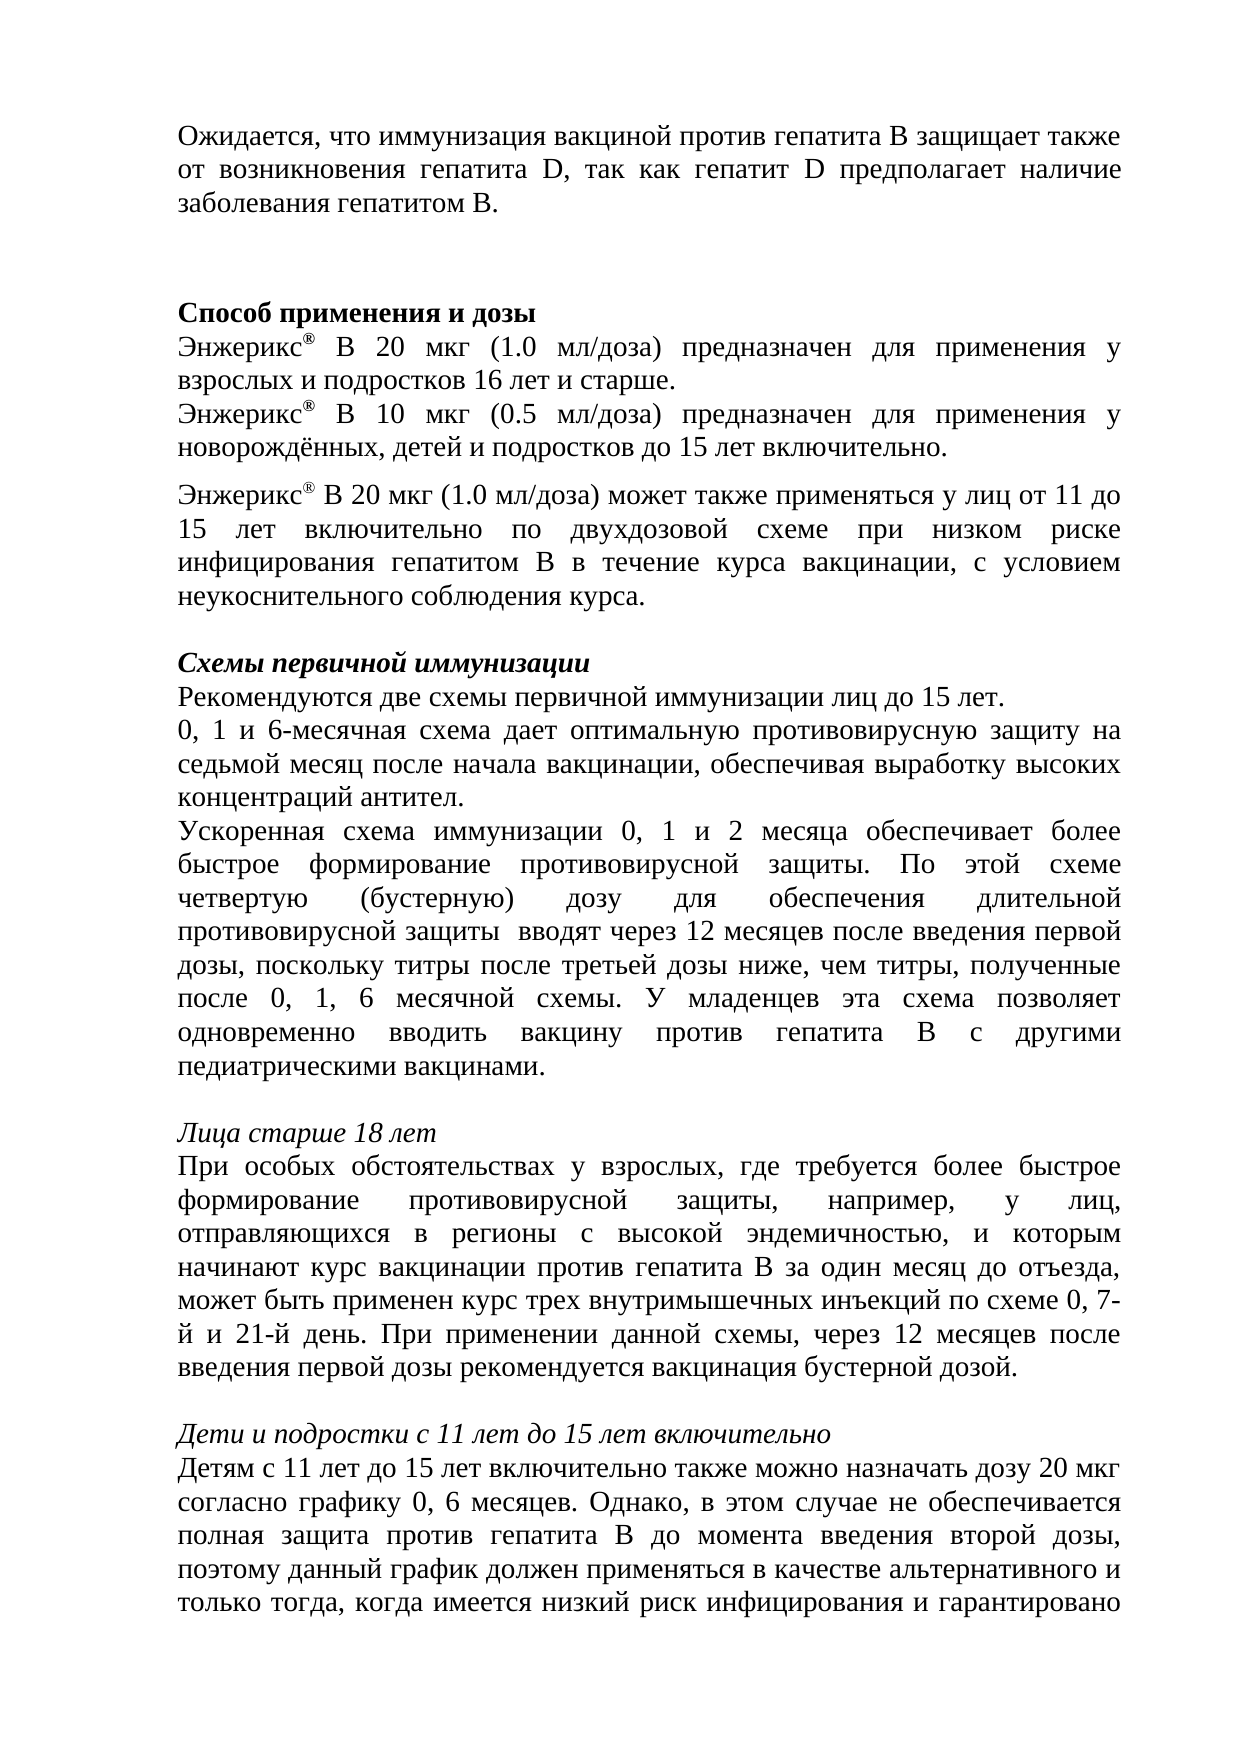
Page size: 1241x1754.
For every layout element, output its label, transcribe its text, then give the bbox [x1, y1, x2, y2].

text Энжерикс® B 10 мкг (0.5 мл/доза) предназначен для применения у новорождённых, детей и подростков до 15 лет включительно. [177, 396, 1122, 463]
text Ожидается, что иммунизация вакциной против гепатита В защищает также от возникновения гепатита D, так как гепатит D предполагает наличие заболевания гепатитом В. [177, 118, 1122, 219]
text При особых обстоятельствах у взрослых, где требуется более быстрое формирование противовирусной защиты, например, у лиц, отправляющихся в регионы с высокой эндемичностью, и которым начинают курс вакцинации против гепатита B за один месяц до отъезда, может быть применен курс трех внутримышечных инъекций по схеме 0, 7-й и 21-й день. При применении данной схемы, через 12 месяцев после введения первой дозы рекомендуется вакцинация бустерной дозой. [177, 1148, 1122, 1383]
text Энжерикс® В 20 мкг (1.0 мл/доза) может также применяться у лиц от 11 до 15 лет включительно по двухдозовой схеме при низком риске инфицирования гепатитом B в течение курса вакцинации, с условием неукоснительного соблюдения курса. [177, 477, 1122, 612]
text Способ применения и дозы [177, 295, 1122, 329]
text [177, 1450, 1122, 1618]
text 0, 1 и 6-месячная схема дает оптимальную противовирусную защиту на седьмой месяц после начала вакцинации, обеспечивая выработку высоких концентраций антител. [177, 712, 1122, 813]
text Схемы первичной иммунизации [177, 645, 1122, 679]
text Лица старше 18 лет [177, 1115, 1122, 1148]
text Энжерикс® B 20 мкг (1.0 мл/доза) предназначен для применения у взрослых и подростков 16 лет и старше. [177, 329, 1122, 396]
text Рекомендуются две схемы первичной иммунизации лиц до 15 лет. [177, 679, 1122, 712]
text Ускоренная схема иммунизации 0, 1 и 2 месяца обеспечивает более быстрое формирование противовирусной защиты. По этой схеме четвертую (бустерную) дозу для обеспечения длительной противовирусной защиты вводят через 12 месяцев после введения первой дозы, поскольку титры после третьей дозы ниже, чем титры, полученные после 0, 1, 6 месячной схемы. У младенцев эта схема позволяет одновременно вводить вакцину против гепатита B с другими педиатрическими вакцинами. [177, 813, 1122, 1081]
text Дети и подростки с 11 лет до 15 лет включительно [177, 1417, 1122, 1450]
